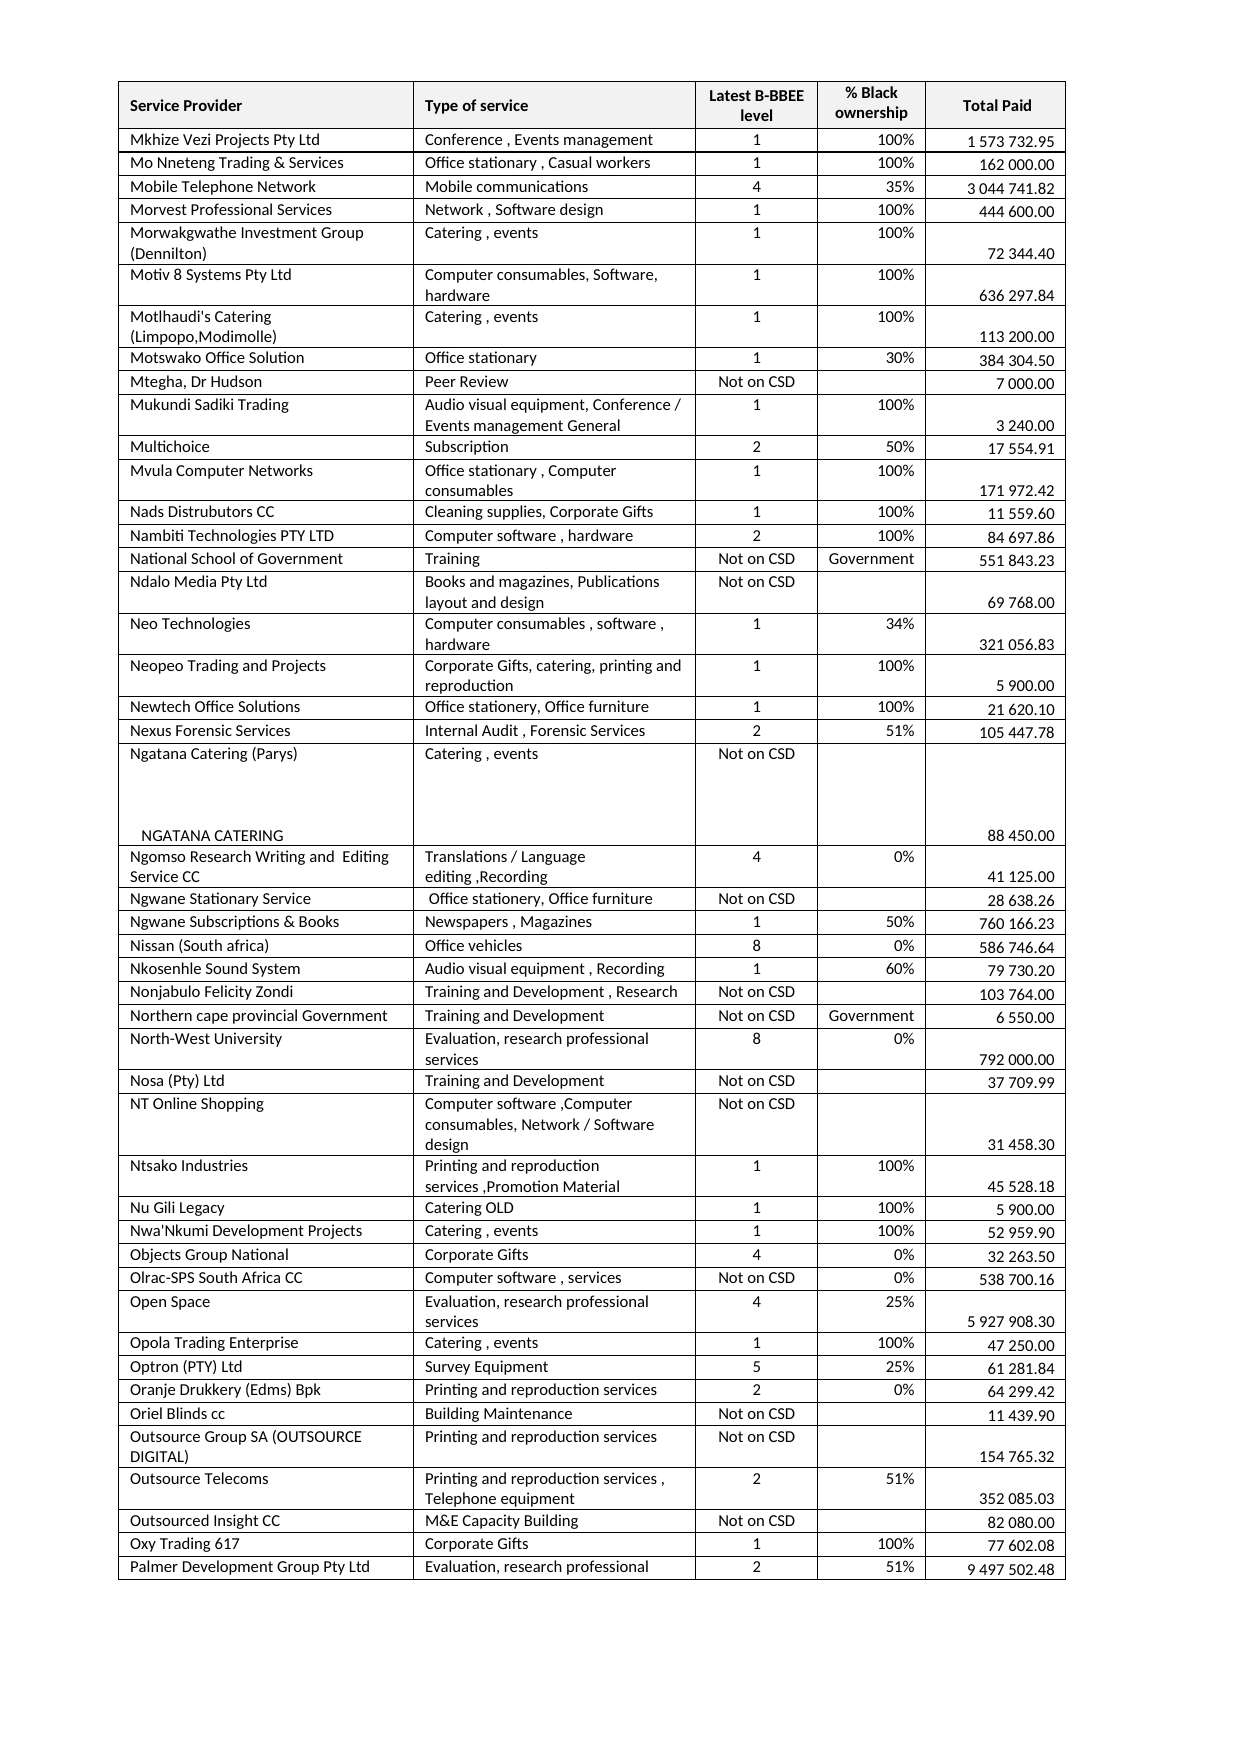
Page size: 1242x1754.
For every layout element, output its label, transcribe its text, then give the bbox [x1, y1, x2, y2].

table_cell 51% [818, 720, 925, 743]
table_cell 1 [696, 348, 817, 370]
table_cell 0% [818, 1380, 925, 1402]
table_cell Network , Software design [414, 199, 695, 222]
table_header Type of service [414, 82, 695, 128]
table_cell Not on CSD [696, 548, 817, 571]
table_cell 3 240.00 [926, 395, 1065, 435]
table_cell 25% [818, 1356, 925, 1378]
table_cell 2 [696, 525, 817, 547]
table_cell Objects Group National [119, 1244, 413, 1267]
table_cell Office stationery, Office furniture [414, 888, 695, 910]
table_cell Cleaning supplies, Corporate Gifts [414, 501, 695, 524]
table_cell Training and Development [414, 1005, 695, 1027]
table_cell Printing and reproduction services [414, 1426, 695, 1467]
table_cell Catering , events [414, 223, 695, 263]
table_cell 1 [696, 501, 817, 524]
table_cell Not on CSD [696, 982, 817, 1004]
table_cell 50% [818, 911, 925, 934]
table_cell 100% [818, 153, 925, 175]
table_cell Not on CSD [696, 572, 817, 612]
table_cell [818, 982, 925, 1004]
table_cell 2 [696, 1557, 817, 1579]
table_cell 21 620.10 [926, 697, 1065, 719]
table_cell Not on CSD [696, 1510, 817, 1532]
table_cell 444 600.00 [926, 199, 1065, 222]
table_cell Internal Audit , Forensic Services [414, 720, 695, 743]
table_cell 31 458.30 [926, 1094, 1065, 1154]
table_header Service Provider [119, 82, 413, 128]
table_cell Computer consumables, Software, hardware [414, 265, 695, 305]
table_cell 162 000.00 [926, 153, 1065, 175]
table_cell Newtech Office Solutions [119, 697, 413, 719]
table_cell Catering , events [414, 1221, 695, 1243]
table_cell North-West University [119, 1029, 413, 1069]
table_cell 105 447.78 [926, 720, 1065, 743]
table_cell Conference , Events management [414, 129, 695, 151]
table_cell Nexus Forensic Services [119, 720, 413, 743]
table_cell 5 927 908.30 [926, 1291, 1065, 1332]
table_cell Ndalo Media Pty Ltd [119, 572, 413, 612]
table_cell Nosa (Pty) Ltd [119, 1070, 413, 1093]
table_cell Government [818, 548, 925, 571]
table_cell 1 [696, 958, 817, 981]
table_cell 1 [696, 1533, 817, 1556]
table_cell Outsource Group SA (OUTSOURCE DIGITAL) [119, 1426, 413, 1467]
table_cell Not on CSD [696, 1403, 817, 1425]
table_cell 1 [696, 614, 817, 654]
table_cell 72 344.40 [926, 223, 1065, 263]
table_cell 51% [818, 1468, 925, 1509]
table_cell 8 [696, 935, 817, 957]
table_cell 25% [818, 1291, 925, 1332]
table_cell Mkhize Vezi Projects Pty Ltd [119, 129, 413, 151]
table_cell 5 900.00 [926, 1197, 1065, 1220]
table_cell Training and Development , Research [414, 982, 695, 1004]
table_cell Motlhaudi's Catering (Limpopo,Modimolle) [119, 306, 413, 347]
table_cell 154 765.32 [926, 1426, 1065, 1467]
table_cell 5 [696, 1356, 817, 1378]
table_cell 1 [696, 199, 817, 222]
table_cell 0% [818, 1244, 925, 1267]
table_cell 1 [696, 265, 817, 305]
table_cell 52 959.90 [926, 1221, 1065, 1243]
table_cell Ngwane Stationary Service [119, 888, 413, 910]
table_cell 2 [696, 1468, 817, 1509]
table_cell Northern cape provincial Government [119, 1005, 413, 1027]
table_cell Office vehicles [414, 935, 695, 957]
table_cell [818, 1403, 925, 1425]
table_cell Computer consumables , software , hardware [414, 614, 695, 654]
table_cell [818, 1094, 925, 1154]
table_cell Ngomso Research Writing and Editing Service CC [119, 846, 413, 887]
table_cell Mukundi Sadiki Trading [119, 395, 413, 435]
table_cell 792 000.00 [926, 1029, 1065, 1069]
table_cell 1 [696, 1333, 817, 1355]
table_cell Office stationary , Computer consumables [414, 460, 695, 500]
table_cell Motiv 8 Systems Pty Ltd [119, 265, 413, 305]
table_cell 1 [696, 129, 817, 151]
table_cell Translations / Language editing ,Recording [414, 846, 695, 887]
table_cell 1 [696, 1221, 817, 1243]
table_cell 100% [818, 223, 925, 263]
table_cell Catering OLD [414, 1197, 695, 1220]
table_cell 50% [818, 436, 925, 459]
table_cell Books and magazines, Publications layout and design [414, 572, 695, 612]
table_cell NT Online Shopping [119, 1094, 413, 1154]
table_cell Evaluation, research professional services [414, 1291, 695, 1332]
table_cell Computer software , hardware [414, 525, 695, 547]
table_cell 100% [818, 306, 925, 347]
table_cell 100% [818, 501, 925, 524]
table_cell Computer software ,Computer consumables, Network / Software design [414, 1094, 695, 1154]
table_cell 384 304.50 [926, 348, 1065, 370]
table_cell Audio visual equipment , Recording [414, 958, 695, 981]
table_cell 82 080.00 [926, 1510, 1065, 1532]
table_cell [818, 888, 925, 910]
table_cell 4 [696, 1291, 817, 1332]
table_cell Motswako Office Solution [119, 348, 413, 370]
table_cell Morwakgwathe Investment Group (Dennilton) [119, 223, 413, 263]
table_cell [818, 1426, 925, 1467]
table_cell [818, 572, 925, 612]
table_cell Catering , events [414, 306, 695, 347]
table_cell 1 [696, 153, 817, 175]
table_cell [818, 1510, 925, 1532]
table_cell Ngwane Subscriptions & Books [119, 911, 413, 934]
table_cell 100% [818, 460, 925, 500]
table_cell 113 200.00 [926, 306, 1065, 347]
table_cell Corporate Gifts, catering, printing and reproduction [414, 655, 695, 696]
table_cell 41 125.00 [926, 846, 1065, 887]
table_cell Olrac-SPS South Africa CC [119, 1268, 413, 1290]
table_cell Government [818, 1005, 925, 1027]
table_cell 88 450.00 [926, 744, 1065, 845]
table_cell Office stationary , Casual workers [414, 153, 695, 175]
table_cell 1 [696, 460, 817, 500]
table_cell Survey Equipment [414, 1356, 695, 1378]
table_cell Not on CSD [696, 1070, 817, 1093]
table_cell 100% [818, 265, 925, 305]
table_cell M&E Capacity Building [414, 1510, 695, 1532]
table_cell 51% [818, 1557, 925, 1579]
table_cell 11 559.60 [926, 501, 1065, 524]
table_cell 0% [818, 935, 925, 957]
table_cell Optron (PTY) Ltd [119, 1356, 413, 1378]
table_cell 100% [818, 395, 925, 435]
table_cell 0% [818, 1268, 925, 1290]
table_cell 586 746.64 [926, 935, 1065, 957]
table_cell Mobile communications [414, 176, 695, 198]
table_cell Outsourced Insight CC [119, 1510, 413, 1532]
table_cell Nkosenhle Sound System [119, 958, 413, 981]
table_cell Nu Gili Legacy [119, 1197, 413, 1220]
table_cell 60% [818, 958, 925, 981]
table_cell [818, 1070, 925, 1093]
table_cell 11 439.90 [926, 1403, 1065, 1425]
table_cell Training [414, 548, 695, 571]
table_cell 1 [696, 395, 817, 435]
table_cell 321 056.83 [926, 614, 1065, 654]
table_cell Office stationery, Office furniture [414, 697, 695, 719]
table_cell Not on CSD [696, 1094, 817, 1154]
table_cell Neo Technologies [119, 614, 413, 654]
table_cell Mtegha, Dr Hudson [119, 371, 413, 394]
table_cell 2 [696, 720, 817, 743]
table_cell Audio visual equipment, Conference / Events management General [414, 395, 695, 435]
table_cell 551 843.23 [926, 548, 1065, 571]
table_cell Printing and reproduction services [414, 1380, 695, 1402]
table_cell 30% [818, 348, 925, 370]
table_cell 84 697.86 [926, 525, 1065, 547]
table_cell Peer Review [414, 371, 695, 394]
table_cell 4 [696, 176, 817, 198]
table_cell Computer software , services [414, 1268, 695, 1290]
table_cell Not on CSD [696, 744, 817, 845]
table_cell 100% [818, 1533, 925, 1556]
table_cell Mvula Computer Networks [119, 460, 413, 500]
table_cell Oriel Blinds cc [119, 1403, 413, 1425]
table_cell 100% [818, 1156, 925, 1196]
table_cell 7 000.00 [926, 371, 1065, 394]
table_cell 79 730.20 [926, 958, 1065, 981]
table_cell 100% [818, 1221, 925, 1243]
table_cell 538 700.16 [926, 1268, 1065, 1290]
table_cell 1 573 732.95 [926, 129, 1065, 151]
table_cell 100% [818, 697, 925, 719]
table_cell 103 764.00 [926, 982, 1065, 1004]
table_cell Nambiti Technologies PTY LTD [119, 525, 413, 547]
table_cell 352 085.03 [926, 1468, 1065, 1509]
table_cell Not on CSD [696, 1005, 817, 1027]
table_cell 34% [818, 614, 925, 654]
table_cell 35% [818, 176, 925, 198]
table_cell 100% [818, 525, 925, 547]
table_cell Catering , events [414, 744, 695, 845]
table_cell 1 [696, 655, 817, 696]
table_cell Morvest Professional Services [119, 199, 413, 222]
table_cell Mobile Telephone Network [119, 176, 413, 198]
table_cell [818, 744, 925, 845]
table_cell Nwa'Nkumi Development Projects [119, 1221, 413, 1243]
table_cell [414, 1557, 695, 1579]
table_cell 1 [696, 1156, 817, 1196]
table_cell Corporate Gifts [414, 1244, 695, 1267]
table_cell 100% [818, 199, 925, 222]
table_cell Opola Trading Enterprise [119, 1333, 413, 1355]
table_cell 0% [818, 846, 925, 887]
table_cell 1 [696, 223, 817, 263]
table_cell 8 [696, 1029, 817, 1069]
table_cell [119, 1557, 413, 1579]
table_cell 636 297.84 [926, 265, 1065, 305]
table_cell 6 550.00 [926, 1005, 1065, 1027]
table_cell Catering , events [414, 1333, 695, 1355]
table_cell Evaluation, research professional services [414, 1029, 695, 1069]
table_cell Nonjabulo Felicity Zondi [119, 982, 413, 1004]
table_cell 61 281.84 [926, 1356, 1065, 1378]
table_cell 100% [818, 1197, 925, 1220]
table_cell Oranje Drukkery (Edms) Bpk [119, 1380, 413, 1402]
table_cell Corporate Gifts [414, 1533, 695, 1556]
table_cell Ngatana Catering (Parys) NGATANA CATERING [119, 744, 413, 845]
table_cell Nissan (South africa) [119, 935, 413, 957]
table_cell Neopeo Trading and Projects [119, 655, 413, 696]
table_cell 9 497 502.48 [926, 1557, 1065, 1579]
table_cell 0% [818, 1029, 925, 1069]
table_cell [818, 371, 925, 394]
table_cell Multichoice [119, 436, 413, 459]
table_cell 69 768.00 [926, 572, 1065, 612]
table_cell 2 [696, 1380, 817, 1402]
table_cell 3 044 741.82 [926, 176, 1065, 198]
table_cell Printing and reproduction services , Telephone equipment [414, 1468, 695, 1509]
table_cell Nads Distrubutors CC [119, 501, 413, 524]
table_cell Not on CSD [696, 371, 817, 394]
table_cell Office stationary [414, 348, 695, 370]
table_cell 4 [696, 1244, 817, 1267]
table_cell Not on CSD [696, 1268, 817, 1290]
table_cell 37 709.99 [926, 1070, 1065, 1093]
table_cell 28 638.26 [926, 888, 1065, 910]
table_cell 2 [696, 436, 817, 459]
table_cell 45 528.18 [926, 1156, 1065, 1196]
table_cell 100% [818, 655, 925, 696]
table_cell Ntsako Industries [119, 1156, 413, 1196]
table_cell Oxy Trading 617 [119, 1533, 413, 1556]
table_cell Training and Development [414, 1070, 695, 1093]
table_header % Black ownership [818, 82, 925, 128]
table_cell 100% [818, 129, 925, 151]
table_cell Not on CSD [696, 888, 817, 910]
table_cell 4 [696, 846, 817, 887]
table_header Latest B-BBEE level [696, 82, 817, 128]
table_cell 1 [696, 911, 817, 934]
table_cell Building Maintenance [414, 1403, 695, 1425]
table_cell 760 166.23 [926, 911, 1065, 934]
table_cell Mo Nneteng Trading & Services [119, 153, 413, 175]
table_cell 1 [696, 697, 817, 719]
table_cell 171 972.42 [926, 460, 1065, 500]
table_header Total Paid [926, 82, 1065, 128]
table_cell 1 [696, 1197, 817, 1220]
table_cell 47 250.00 [926, 1333, 1065, 1355]
table_cell 32 263.50 [926, 1244, 1065, 1267]
table_cell 64 299.42 [926, 1380, 1065, 1402]
table_cell Subscription [414, 436, 695, 459]
table_cell Printing and reproduction services ,Promotion Material [414, 1156, 695, 1196]
table_cell 17 554.91 [926, 436, 1065, 459]
table_cell Newspapers , Magazines [414, 911, 695, 934]
table_cell 100% [818, 1333, 925, 1355]
table_cell Open Space [119, 1291, 413, 1332]
table_cell 5 900.00 [926, 655, 1065, 696]
table_cell National School of Government [119, 548, 413, 571]
table_cell 1 [696, 306, 817, 347]
table_cell 77 602.08 [926, 1533, 1065, 1556]
table_cell Outsource Telecoms [119, 1468, 413, 1509]
table_cell Not on CSD [696, 1426, 817, 1467]
